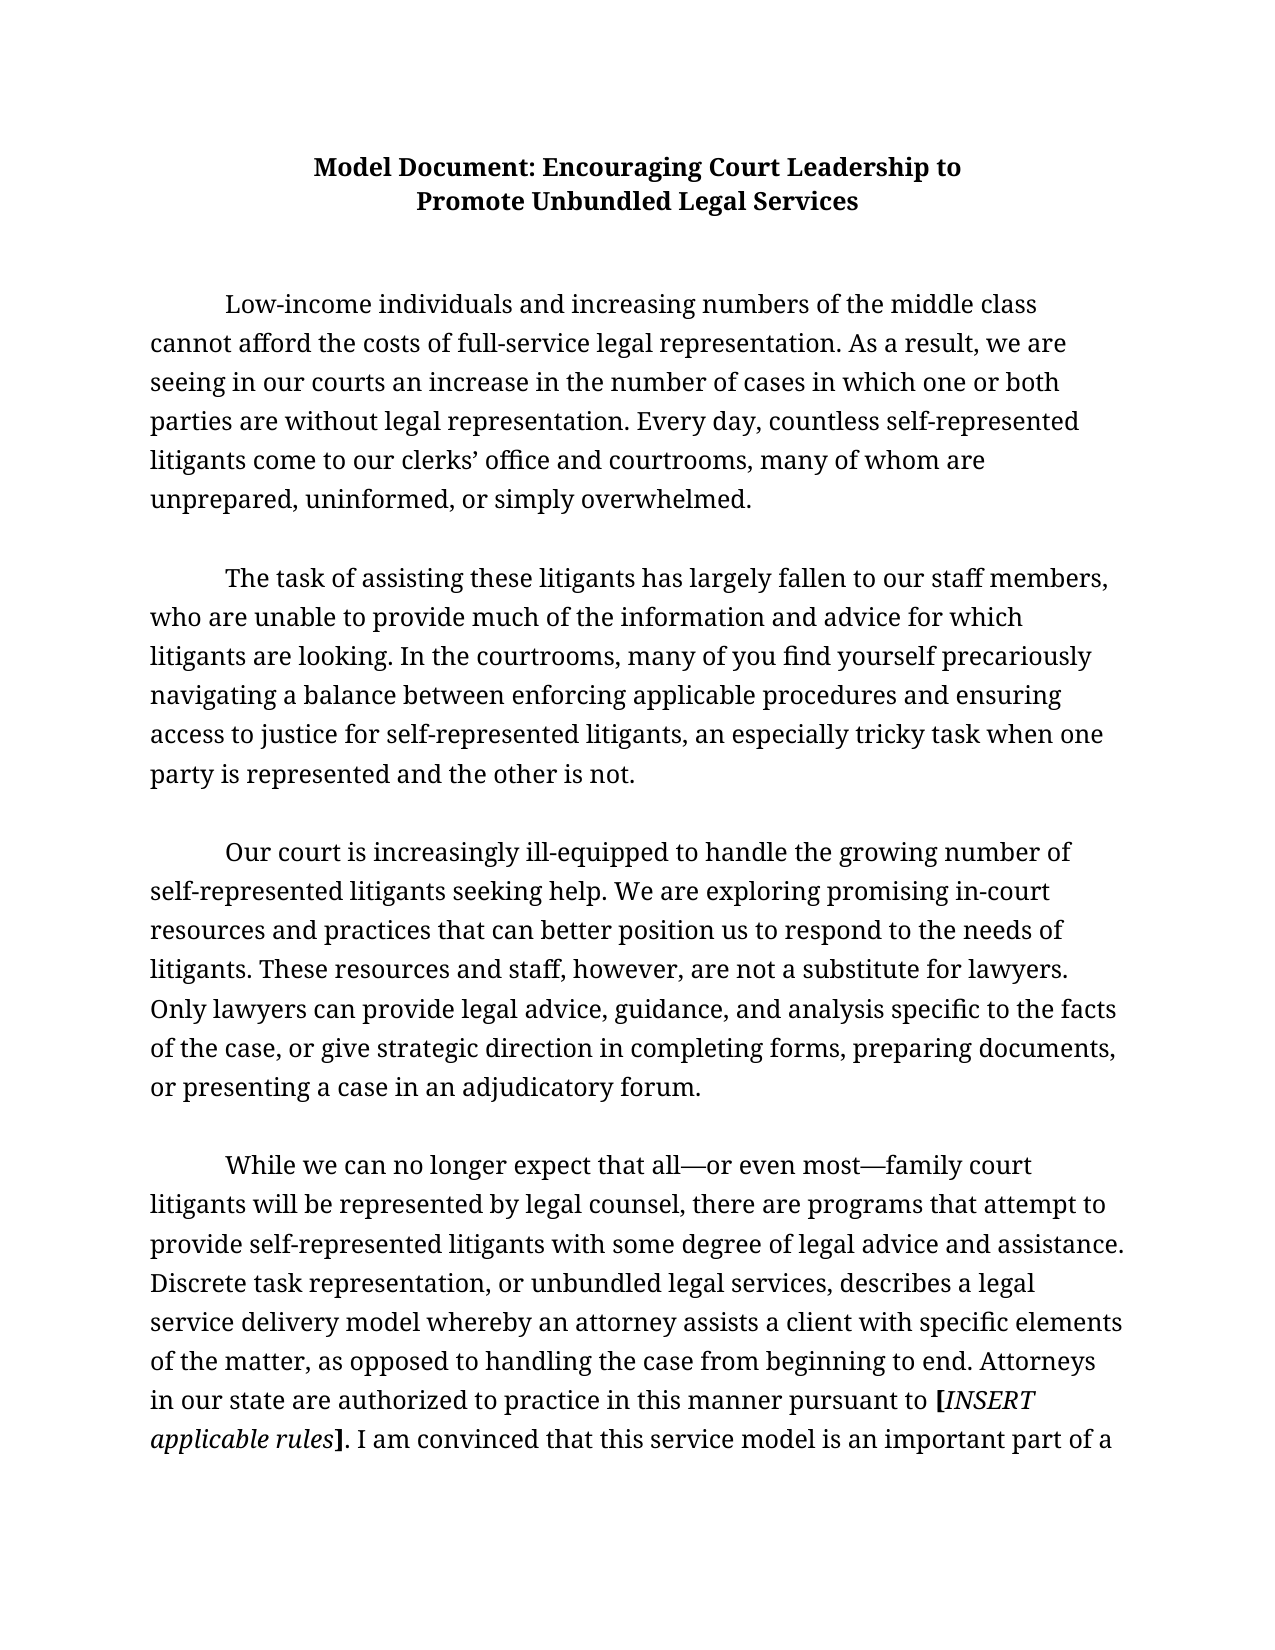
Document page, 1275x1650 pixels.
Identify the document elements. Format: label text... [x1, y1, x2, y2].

subtitle Model Document: Encouraging Court Leadership to [150, 150, 1125, 184]
text Our court is increasingly ill-equipped to handle the growing number of self-represented litigants seeking help. We are exploring promising in-court resources and practices that can better position us to respond to the needs of litigants. These resources and staff, however, are not a substitute for lawyers. Only lawyers can provide legal advice, guidance, and analysis specific to the facts of the case, or give strategic direction in completing forms, preparing documents, or presenting a case in an adjudicatory forum. [150, 834, 1125, 1104]
text The task of assisting these litigants has largely fallen to our staff members, who are unable to provide much of the information and advice for which litigants are looking. In the courtrooms, many of you find yourself precariously navigating a balance between enforcing applicable procedures and ensuring access to justice for self-represented litigants, an especially tricky task when one party is represented and the other is not. [150, 560, 1125, 790]
text Low-income individuals and increasing numbers of the middle class cannot afford the costs of full-service legal representation. As a result, we are seeing in our courts an increase in the number of cases in which one or both parties are without legal representation. Every day, countless self-represented litigants come to our clerks’ office and courtrooms, many of whom are unprepared, uninformed, or simply overwhelmed. [150, 286, 1125, 516]
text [150, 1148, 1125, 1456]
subtitle Promote Unbundled Legal Services [150, 184, 1125, 218]
